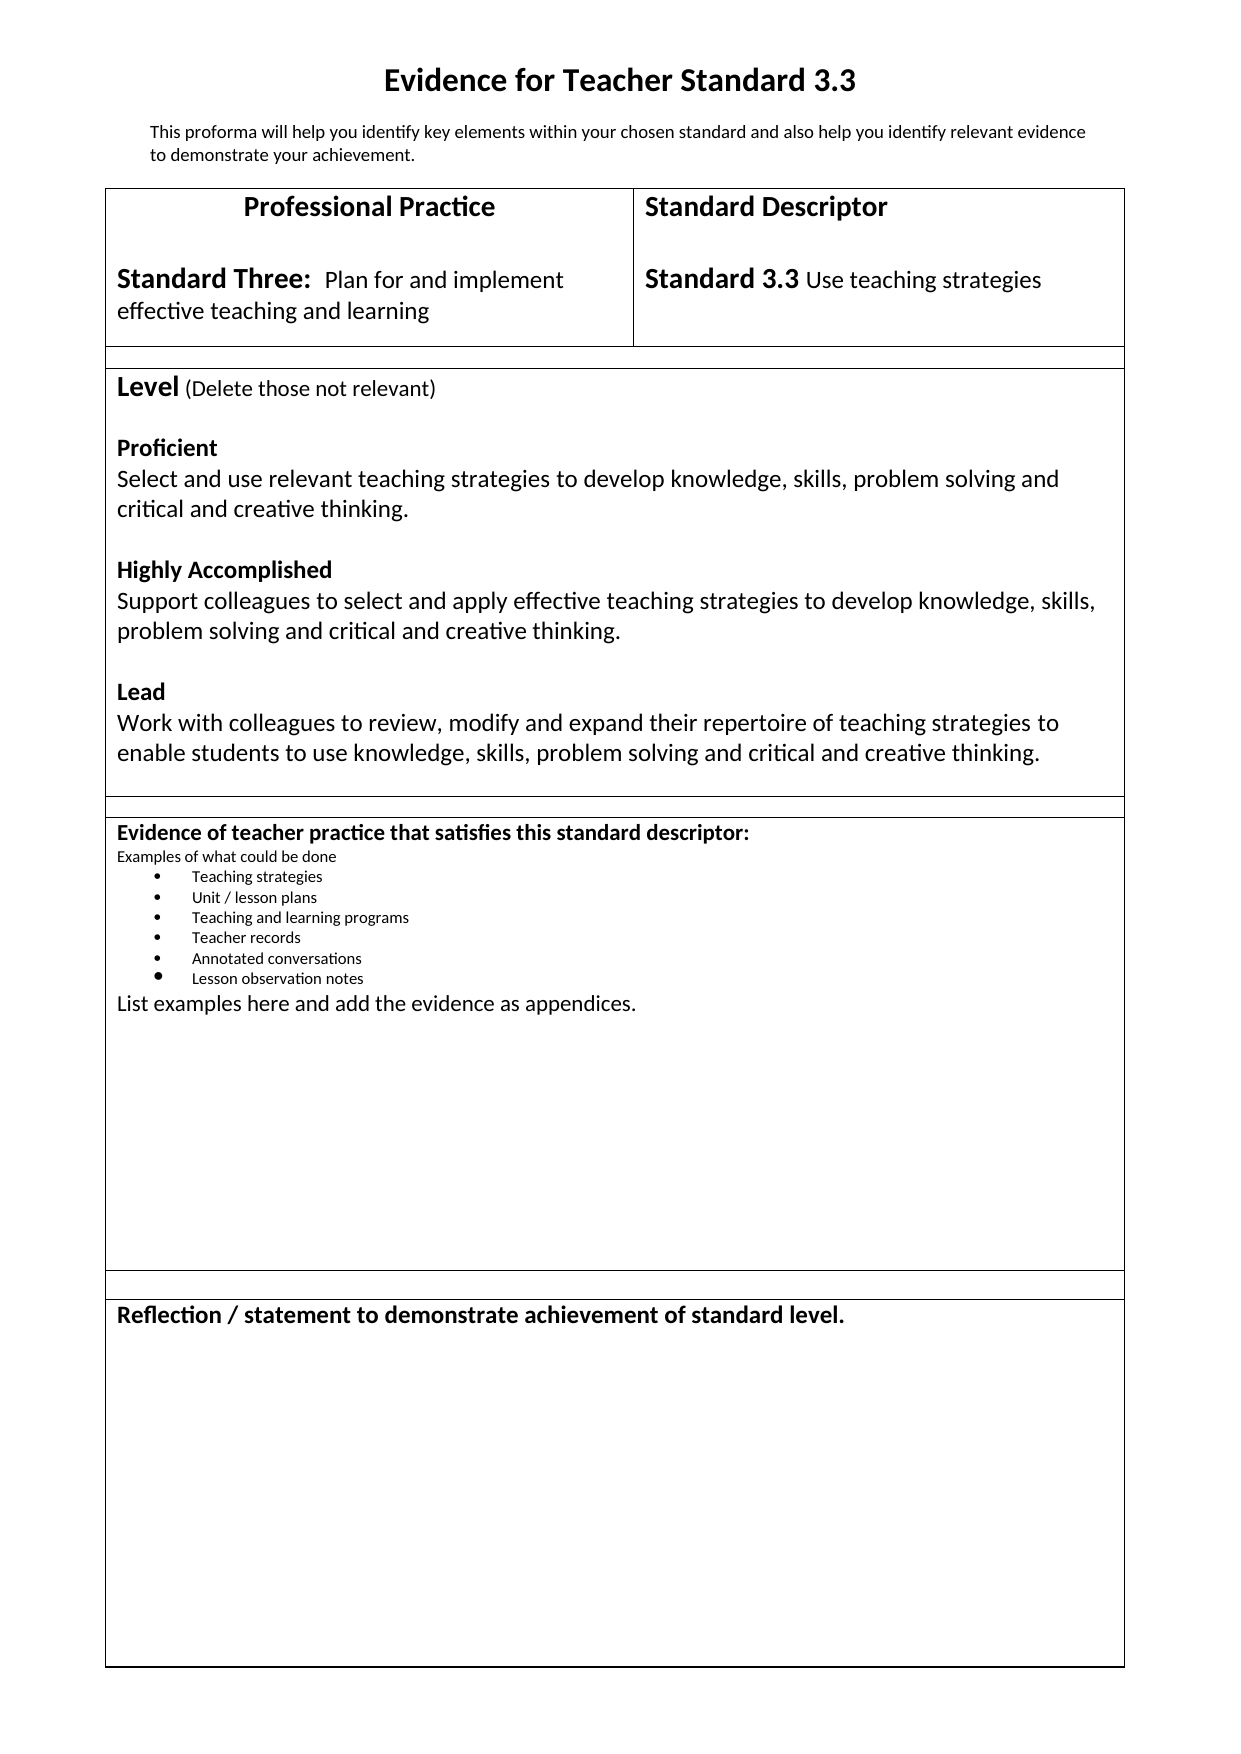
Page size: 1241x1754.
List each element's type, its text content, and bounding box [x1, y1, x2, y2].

text Evidence for Teacher Standard 3.3 [150, 59, 1090, 100]
table_cell Level (Delete those not relevant) Proficient Select and use relevant teaching strategies to develop knowledge, skills, problem solving and critical and creative thinking. Highly Accomplished Support colleagues to select and apply effective teaching strategies to develop knowledge, skills, problem solving and critical and creative thinking. Lead Work with colleagues to review, modify and expand their repertoire of teaching strategies to enable students to use knowledge, skills, problem solving and critical and creative thinking. [106, 369, 1124, 796]
text This proforma will help you identify key elements within your chosen standard and also help you identify relevant evidence to demonstrate your achievement. [150, 121, 1090, 167]
table_cell [106, 797, 1124, 817]
table_cell Reflection / statement to demonstrate achievement of standard level. [106, 1300, 1124, 1666]
table_header Professional Practice Standard Three: Plan for and implement effective teaching and learning [106, 189, 633, 346]
table_cell Evidence of teacher practice that satisfies this standard descriptor: Examples of what could be done Teaching strategies Unit / lesson plans Teaching and learning programs Teacher records Annotated conversations Lesson observation notes List examples here and add the evidence as appendices. [106, 818, 1124, 1269]
table_header Standard Descriptor Standard 3.3 Use teaching strategies [634, 189, 1124, 346]
table_cell [106, 1271, 1124, 1298]
table_cell [106, 347, 1124, 367]
